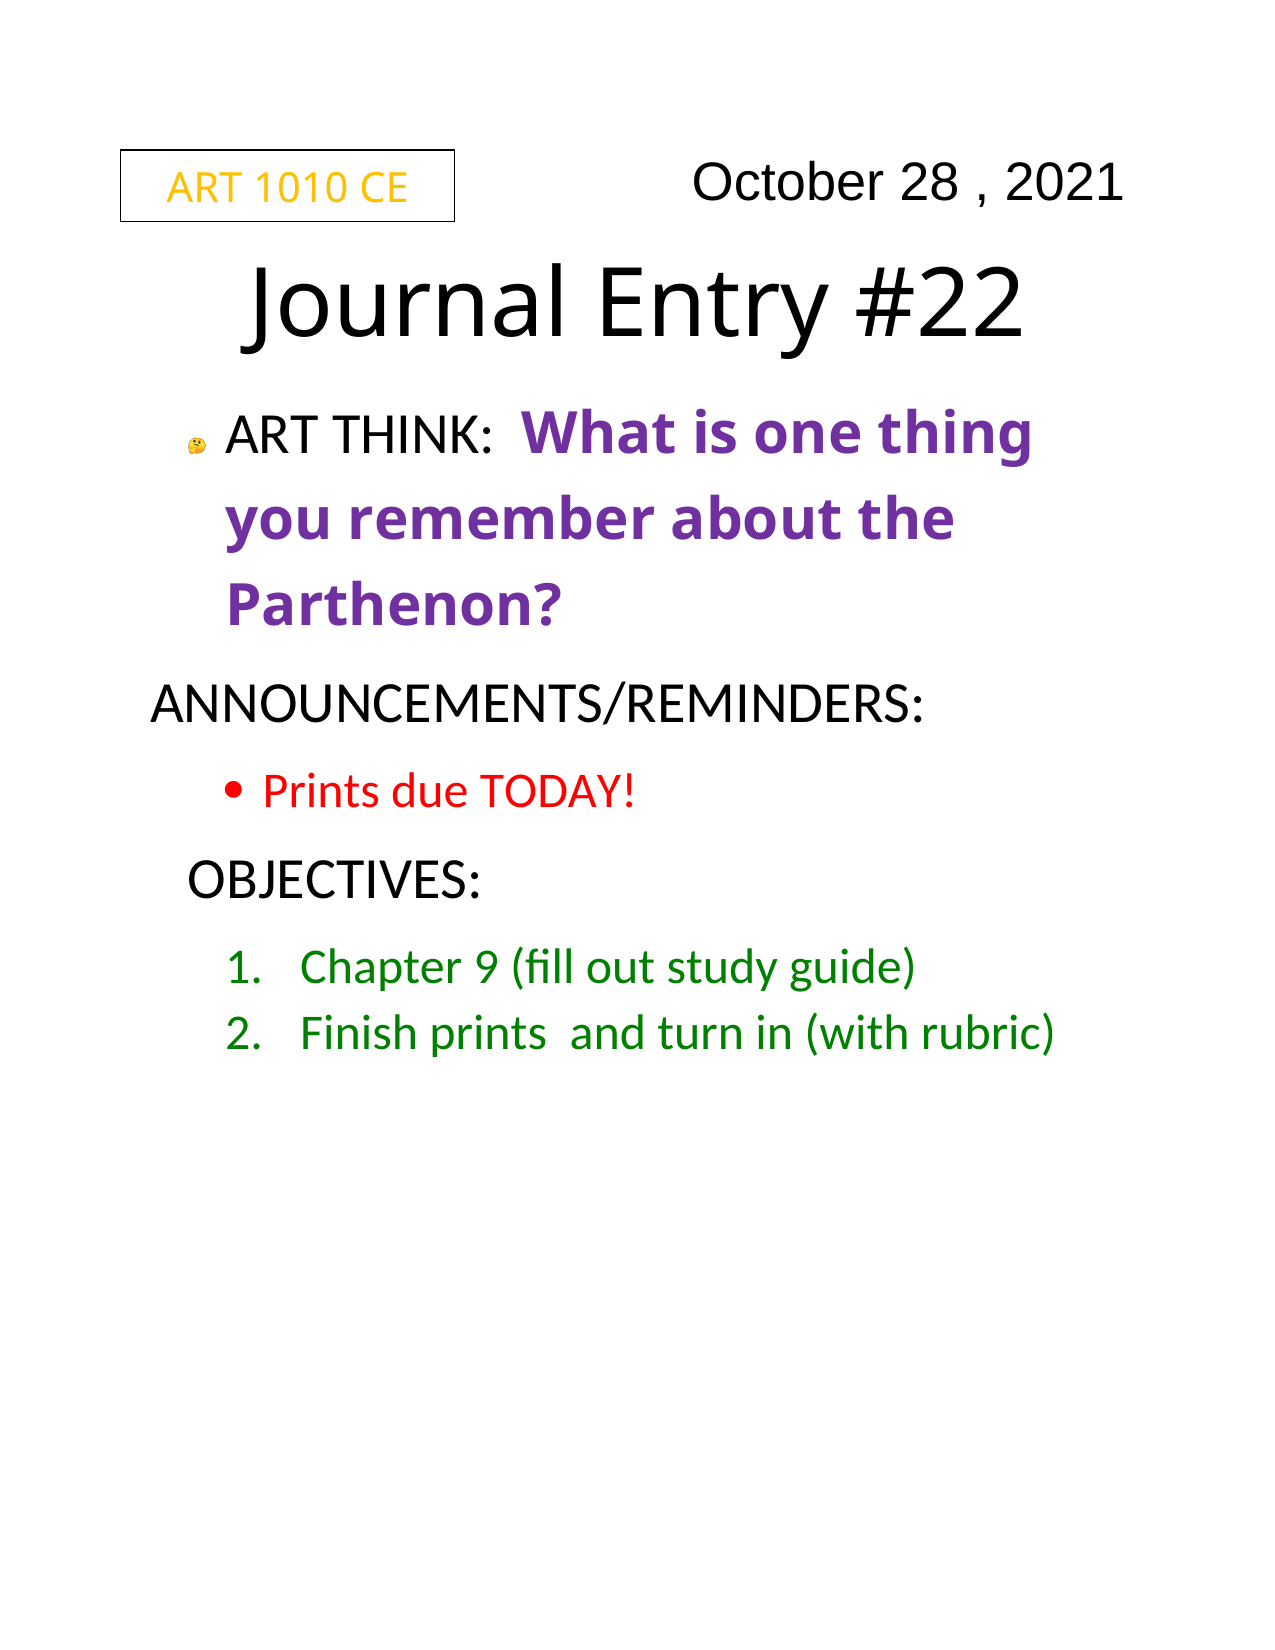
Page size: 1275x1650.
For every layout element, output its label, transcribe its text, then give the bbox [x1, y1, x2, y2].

list Prints due TODAY! [225, 759, 1125, 820]
text OBJECTIVES: [187, 842, 1125, 913]
picture [188, 437, 206, 454]
text Journal Entry #22 [150, 234, 1125, 364]
text ANNOUNCEMENTS/REMINDERS: [150, 666, 1125, 737]
text October 28 , 2021 [455, 150, 1125, 212]
list Chapter 9 (fill out study guide) [225, 935, 1125, 996]
list Finish prints and turn in (with rubric) [225, 1001, 1125, 1062]
list ART THINK: What is one thing you remember about the Parthenon? [187, 391, 1125, 643]
